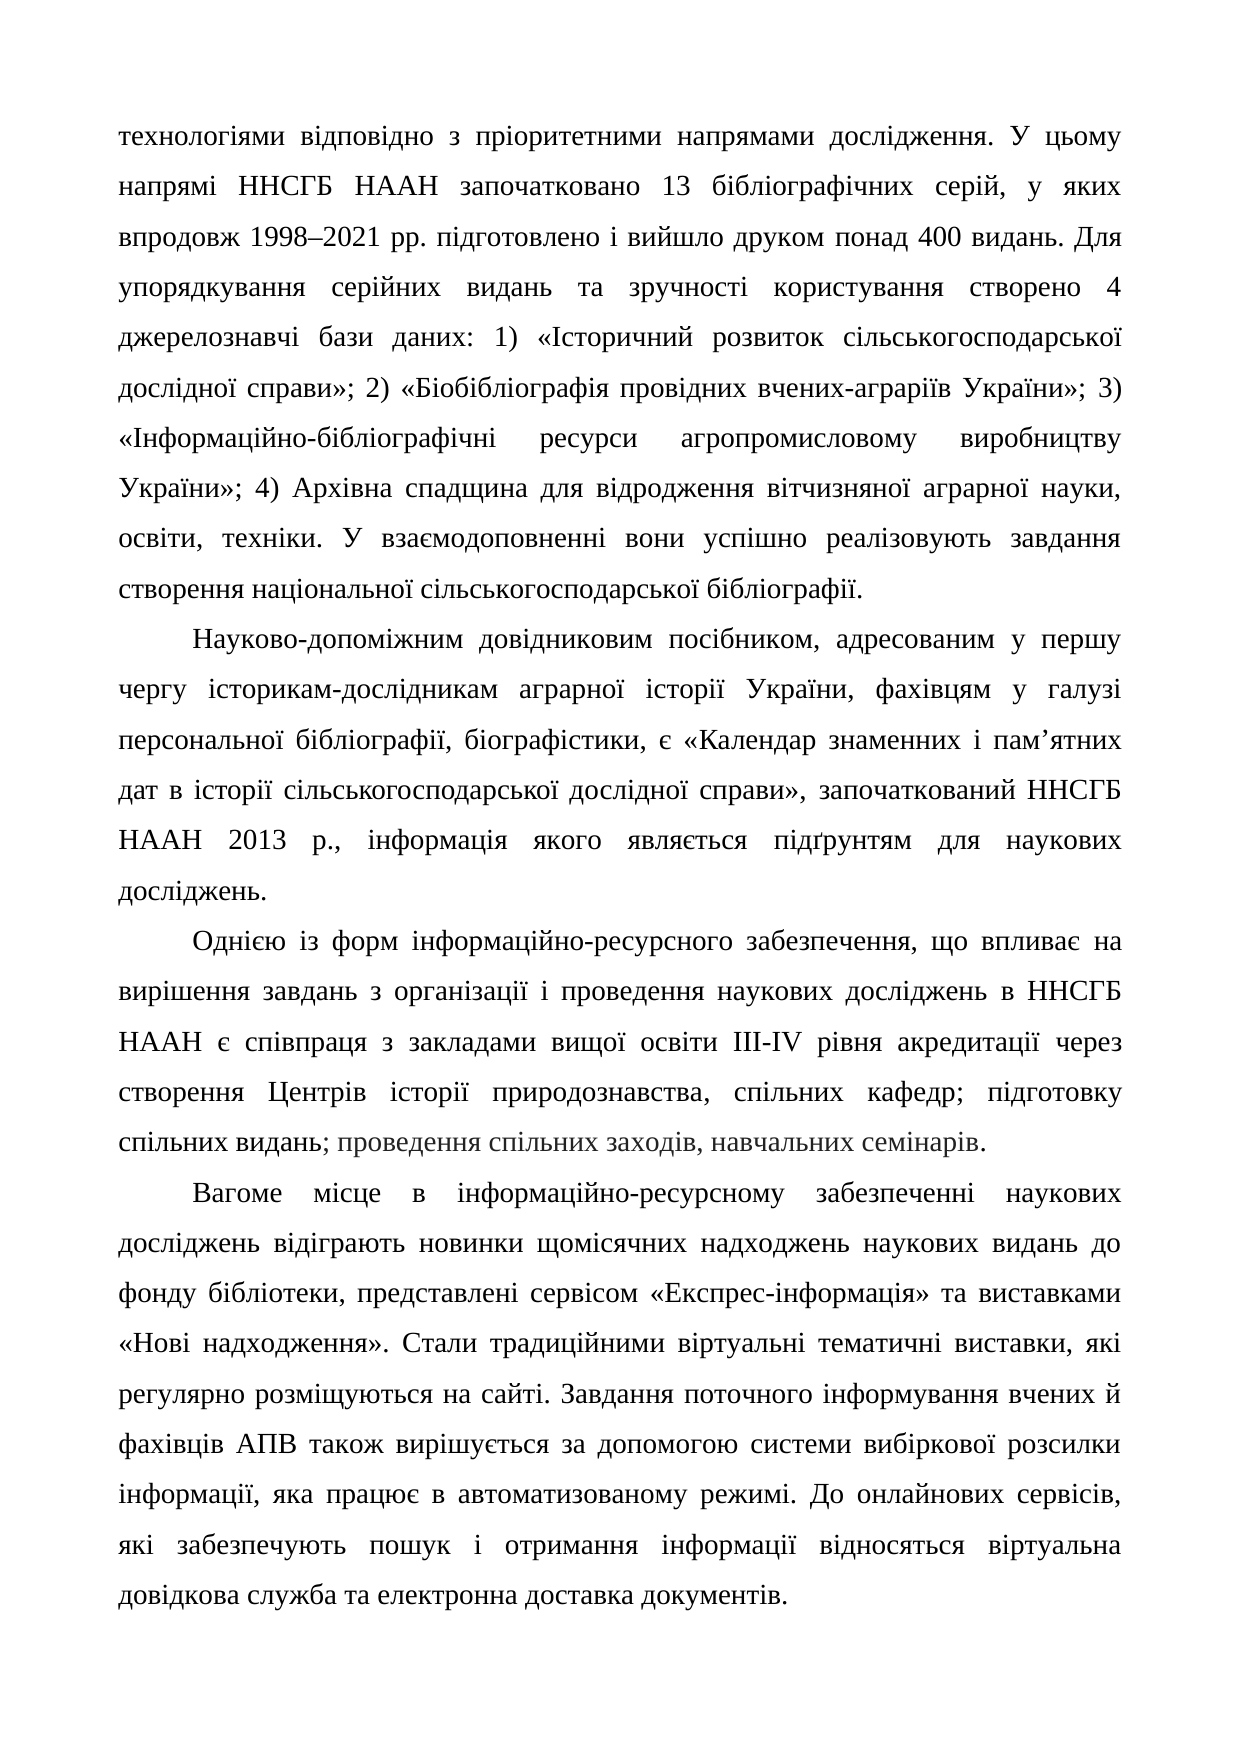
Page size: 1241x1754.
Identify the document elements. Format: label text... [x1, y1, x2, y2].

text Вагоме місце в інформаційно-ресурсному забезпеченні наукових досліджень відіграють новинки щомісячних надходжень наукових видань до фонду бібліотеки, представлені сервісом «Експрес-інформація» та виставками «Нові надходження». Стали традиційними віртуальні тематичні виставки, які регулярно розміщуються на сайті. Завдання поточного інформування вчених й фахівців АПВ також вирішується за допомогою системи вибіркової розсилки інформації, яка працює в автоматизованому режимі. До онлайнових сервісів, які забезпечують пошук і отримання інформації відносяться віртуальна довідкова служба та електронна доставка документів. [118, 1175, 1122, 1611]
text Однією із форм інформаційно-ресурсного забезпечення, що впливає на вирішення завдань з організації і проведення наукових досліджень в ННСГБ НААН є співпраця з закладами вищої освіти ІІІ-ІV рівня акредитації через створення Центрів історії природознавства, спільних кафедр; підготовку спільних видань; проведення спільних заходів, навчальних семінарів. [118, 923, 1122, 1158]
text Науково-допоміжним довідниковим посібником, адресованим у першу чергу історикам-дослідникам аграрної історії України, фахівцям у галузі персональної бібліографії, біографістики, є «Календар знаменних і пам’ятних дат в історії сільськогосподарської дослідної справи», започаткований ННСГБ НААН 2013 р., інформація якого являється підґрунтям для наукових досліджень. [118, 621, 1122, 906]
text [118, 118, 1122, 604]
